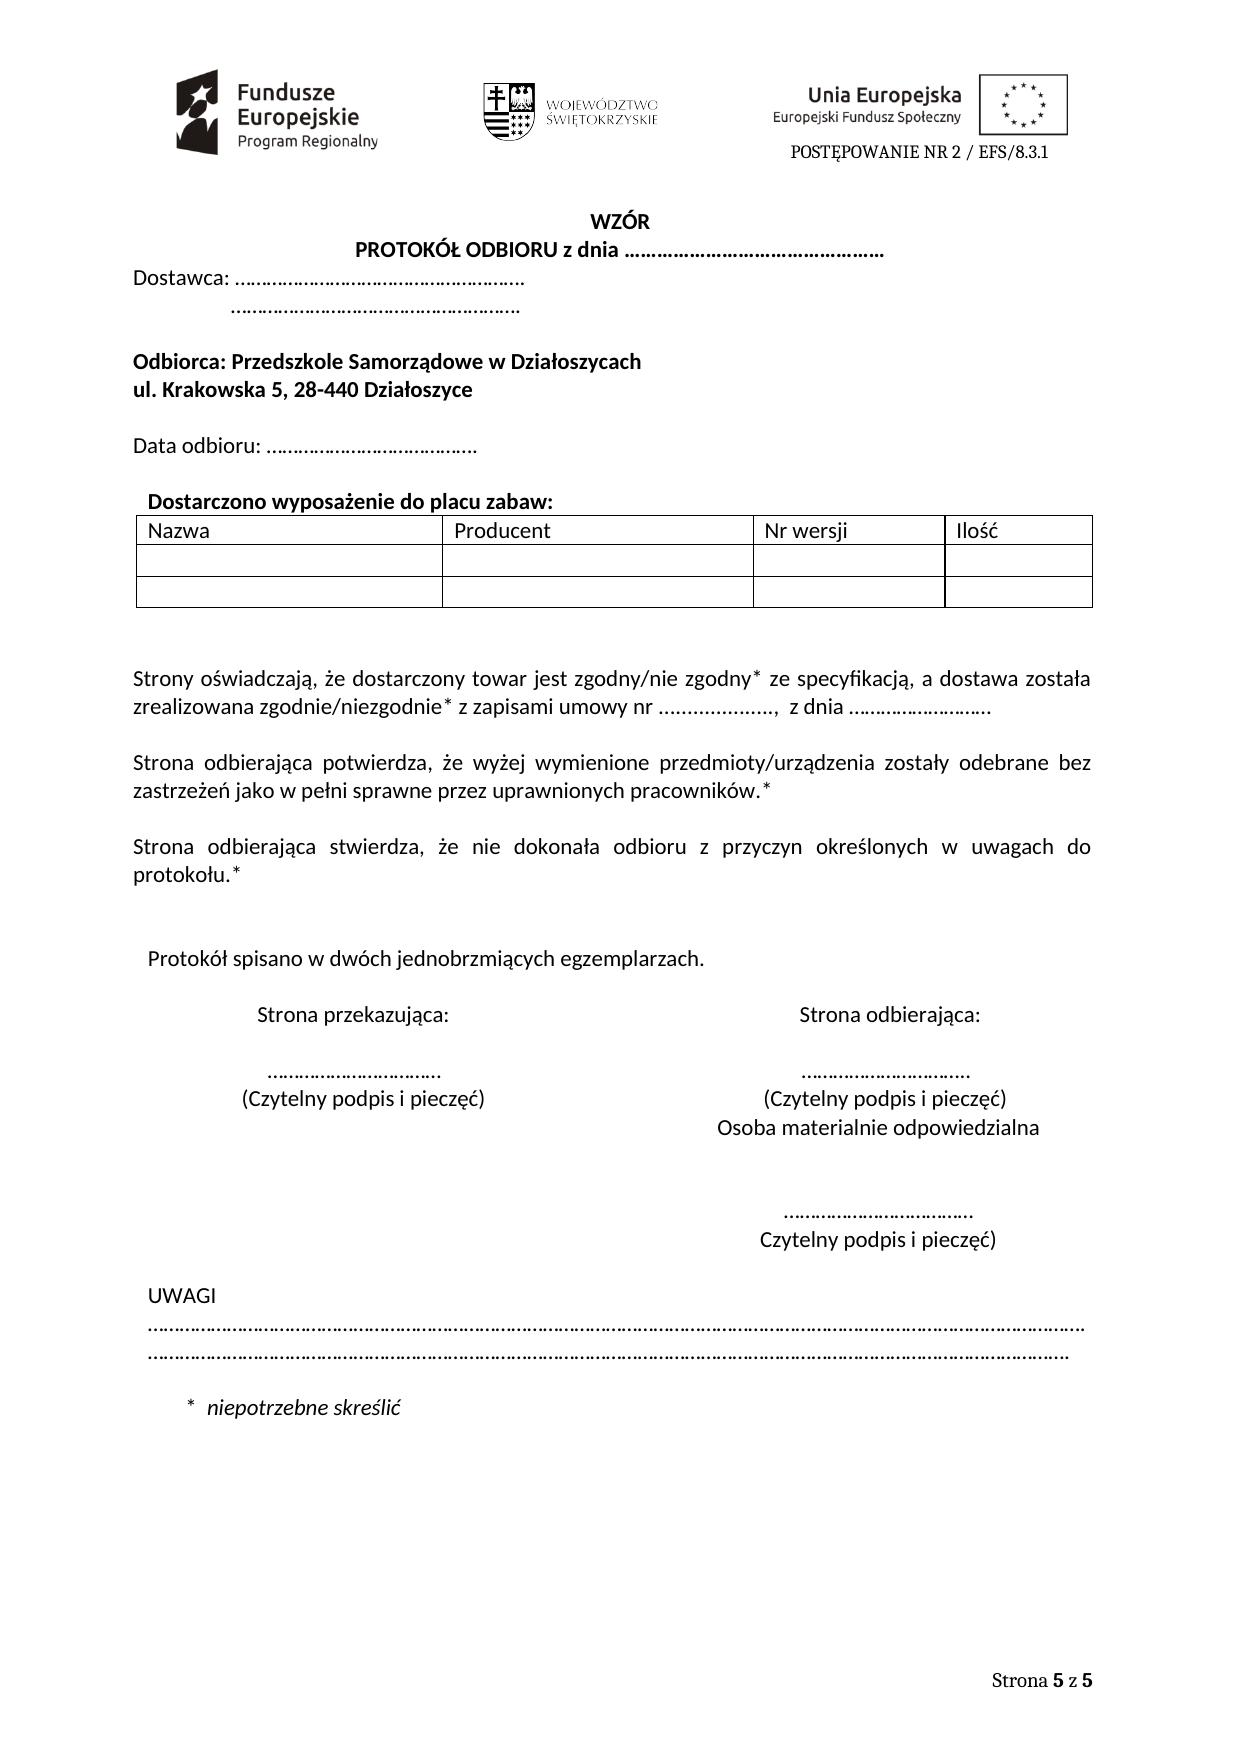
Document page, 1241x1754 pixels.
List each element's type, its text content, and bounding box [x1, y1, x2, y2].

text UWAGI [148, 1281, 1093, 1309]
table_cell [754, 545, 944, 576]
text Protokół spisano w dwóch jednobrzmiących egzemplarzach. [148, 944, 1093, 972]
text ……………………………………………………………………………………………………………………………………………………………. [148, 1309, 1093, 1337]
text Czytelny podpis i pieczęć) [148, 1225, 1093, 1253]
text ………………………………………………. [133, 291, 1093, 319]
table_cell [137, 545, 442, 576]
text ……………………………… [148, 1197, 1093, 1225]
text Dostawca: ………………………………………………. [133, 263, 1093, 291]
table_cell [946, 545, 1092, 576]
text Strona odbierająca stwierdza, że nie dokonała odbioru z przyczyn określonych w uwagach do protokołu.* [133, 832, 1093, 888]
table_cell [946, 577, 1092, 607]
text (Czytelny podpis i pieczęć) (Czytelny podpis i pieczęć) [148, 1084, 1093, 1113]
text Strona odbierająca potwierdza, że wyżej wymienione przedmioty/urządzenia zostały odebrane bez zastrzeżeń jako w pełni sprawne przez uprawnionych pracowników.* [133, 748, 1093, 804]
table_header Nazwa [137, 516, 442, 544]
table_header Producent [443, 516, 753, 544]
text Strona przekazująca: Strona odbierająca: [148, 1001, 1093, 1028]
text WZÓR [148, 207, 1093, 235]
picture [770, 61, 1068, 142]
text Osoba materialnie odpowiedzialna [148, 1113, 1093, 1141]
text PROTOKÓŁ ODBIORU z dnia ………………………………………… [148, 235, 1093, 263]
text Odbiorca: Przedszkole Samorządowe w Działoszycach [133, 347, 1093, 375]
table_header Ilość [946, 516, 1092, 544]
table_cell [137, 577, 442, 607]
text Data odbioru: …………………………………. [133, 431, 1093, 459]
text ul. Krakowska 5, 28-440 Działoszyce [133, 375, 1093, 403]
table_cell [443, 545, 753, 576]
text * niepotrzebne skreślić [185, 1393, 1093, 1421]
table_cell [443, 577, 753, 607]
text …………………………………………………………………………………………………………………………………………………………. [148, 1337, 1093, 1393]
table_cell [754, 577, 944, 607]
table_header Nr wersji [754, 516, 944, 544]
picture [483, 83, 658, 141]
text Strony oświadczają, że dostarczony towar jest zgodny/nie zgodny* ze specyfikacją, a dostawa została zrealizowana zgodnie/niezgodnie* z zapisami umowy nr ...................., z dnia ……………………… [133, 664, 1093, 720]
text Dostarczono wyposażenie do placu zabaw: [148, 487, 1093, 515]
text …………………………… ………………………….. [148, 1057, 1093, 1084]
picture [176, 69, 378, 155]
